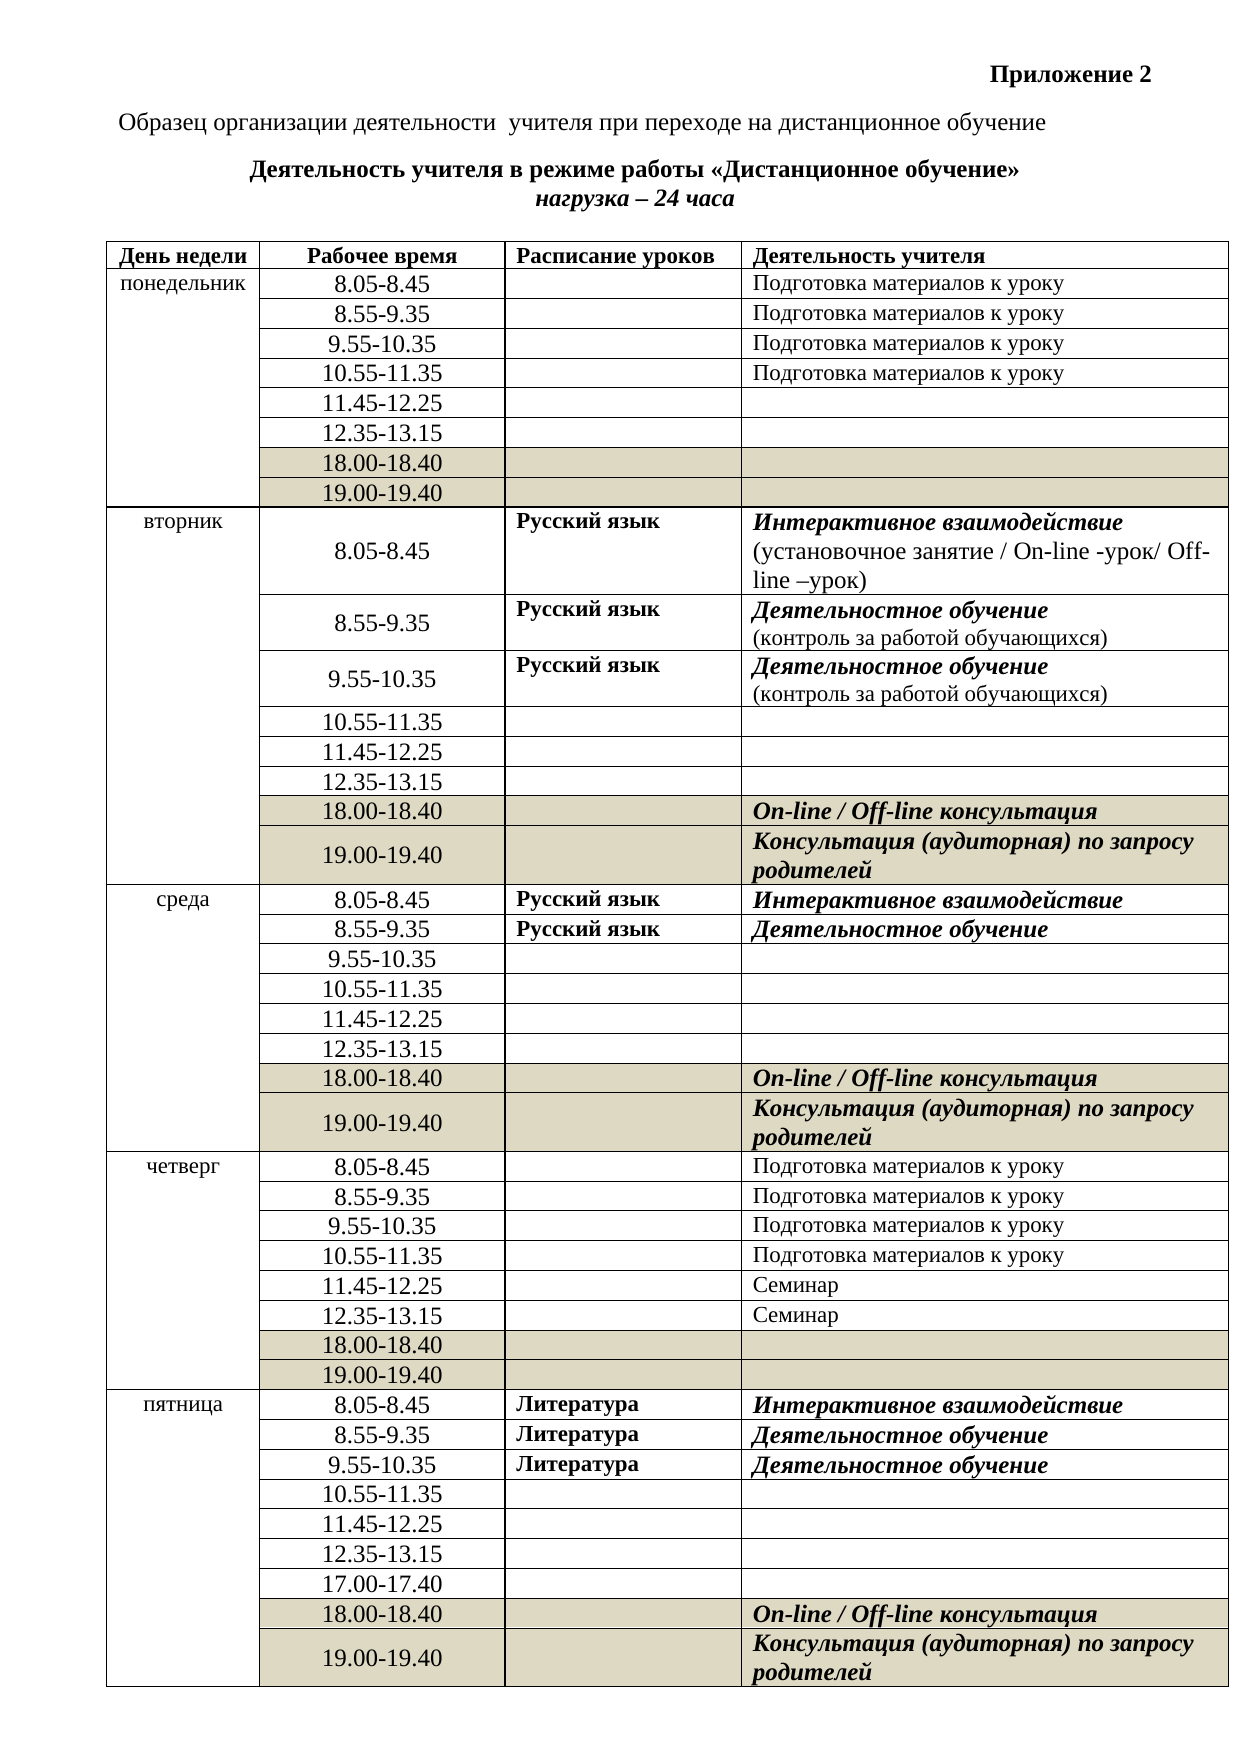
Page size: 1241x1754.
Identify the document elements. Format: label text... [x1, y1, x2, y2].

table_cell 19.00-19.40 [260, 478, 504, 506]
text нагрузка – 24 часа [118, 183, 1152, 212]
text Деятельность учителя в режиме работы «Дистанционное обучение» [118, 154, 1152, 183]
table_cell [506, 974, 741, 1003]
table_cell Подготовка материалов к уроку [742, 1241, 1228, 1270]
table_cell Интерактивное взаимодействие (установочное занятие / On-line -урок/ Off-line –урок) [742, 508, 1228, 594]
table_cell 12.35-13.15 [260, 1301, 504, 1329]
table_cell 8.05-8.45 [260, 885, 504, 913]
table_cell [506, 1034, 741, 1062]
table_cell [506, 329, 741, 357]
table_cell 8.55-9.35 [260, 595, 504, 650]
table_cell On-line / Off-line консультация [742, 796, 1228, 825]
table_cell [742, 1331, 1228, 1359]
table_cell [506, 1569, 741, 1598]
table_cell Консультация (аудиторная) по запросу родителей [742, 1093, 1228, 1151]
table_cell [506, 707, 741, 736]
table_cell 18.00-18.40 [260, 1064, 504, 1092]
table_cell [742, 448, 1228, 477]
table_cell 18.00-18.40 [260, 1599, 504, 1627]
table_cell 8.05-8.45 [260, 508, 504, 594]
table_cell 9.55-10.35 [260, 1450, 504, 1478]
table_cell 9.55-10.35 [260, 329, 504, 357]
table_cell [506, 1629, 741, 1686]
table_cell [742, 767, 1228, 795]
table_cell вторник [107, 508, 259, 884]
table_cell Консультация (аудиторная) по запросу родителей [742, 826, 1228, 884]
table_cell 10.55-11.35 [260, 974, 504, 1003]
table_cell [506, 1301, 741, 1329]
table_cell 8.05-8.45 [260, 1390, 504, 1419]
table_cell четверг [107, 1152, 259, 1389]
table_cell Подготовка материалов к уроку [742, 299, 1228, 328]
table_cell Деятельностное обучение [742, 1420, 1228, 1449]
table_cell [742, 478, 1228, 506]
table_cell Литература [506, 1420, 741, 1449]
table_header День недели [107, 242, 259, 268]
table_cell [742, 1569, 1228, 1598]
table_header Деятельность учителя [742, 242, 1228, 268]
table_cell понедельник [107, 269, 259, 506]
table_cell [506, 767, 741, 795]
table_cell Подготовка материалов к уроку [742, 359, 1228, 387]
table_cell [506, 1331, 741, 1359]
table_cell 19.00-19.40 [260, 826, 504, 884]
table_cell Подготовка материалов к уроку [742, 1182, 1228, 1210]
table_cell Консультация (аудиторная) по запросу родителей [742, 1629, 1228, 1686]
table_cell [742, 1509, 1228, 1538]
table_cell Подготовка материалов к уроку [742, 1211, 1228, 1240]
table_cell Русский язык [506, 651, 741, 706]
table_cell [506, 388, 741, 417]
table_cell 17.00-17.40 [260, 1569, 504, 1598]
table_cell [506, 826, 741, 884]
table_cell [506, 478, 741, 506]
table_cell 19.00-19.40 [260, 1360, 504, 1389]
table_cell [742, 1034, 1228, 1062]
table_cell [506, 1211, 741, 1240]
table_cell 11.45-12.25 [260, 1509, 504, 1538]
table_cell Литература [506, 1390, 741, 1419]
table_header Расписание уроков [506, 242, 741, 268]
table_cell Подготовка материалов к уроку [742, 269, 1228, 298]
table_cell [506, 1182, 741, 1210]
table_cell Интерактивное взаимодействие [742, 1390, 1228, 1419]
table_cell 19.00-19.40 [260, 1629, 504, 1686]
table_cell 12.35-13.15 [260, 767, 504, 795]
table_cell [742, 737, 1228, 766]
table_cell 8.55-9.35 [260, 299, 504, 328]
table_cell 12.35-13.15 [260, 1539, 504, 1568]
table_cell 18.00-18.40 [260, 1331, 504, 1359]
table_cell 8.55-9.35 [260, 1182, 504, 1210]
table_cell On-line / Off-line консультация [742, 1064, 1228, 1092]
table_cell Деятельностное обучение (контроль за работой обучающихся) [742, 651, 1228, 706]
table_cell 11.45-12.25 [260, 1004, 504, 1033]
table_cell Литература [506, 1450, 741, 1478]
table_header Рабочее время [260, 242, 504, 268]
table_cell [506, 1360, 741, 1389]
table_cell [506, 359, 741, 387]
table_cell 9.55-10.35 [260, 1211, 504, 1240]
table_cell 18.00-18.40 [260, 448, 504, 477]
table_cell 8.55-9.35 [260, 915, 504, 943]
table_cell [742, 1480, 1228, 1508]
table_cell [506, 1509, 741, 1538]
table_cell [506, 448, 741, 477]
table_cell [506, 1064, 741, 1092]
table_cell [506, 1539, 741, 1568]
table_cell [506, 737, 741, 766]
table_cell [742, 944, 1228, 973]
text Образец организации деятельности учителя при переходе на дистанционное обучение [118, 107, 1152, 136]
table_cell 11.45-12.25 [260, 737, 504, 766]
table_cell [506, 796, 741, 825]
table_cell Семинар [742, 1271, 1228, 1300]
table_cell [506, 1241, 741, 1270]
table_cell 10.55-11.35 [260, 1480, 504, 1508]
table_cell Деятельностное обучение [742, 1450, 1228, 1478]
table_cell Русский язык [506, 595, 741, 650]
table_cell 8.55-9.35 [260, 1420, 504, 1449]
table_cell [506, 1004, 741, 1033]
table_cell Русский язык [506, 885, 741, 913]
table_cell [506, 1271, 741, 1300]
table_cell 18.00-18.40 [260, 796, 504, 825]
table_cell Семинар [742, 1301, 1228, 1329]
table_cell 8.05-8.45 [260, 1152, 504, 1181]
table_cell 8.05-8.45 [260, 269, 504, 298]
table_cell [742, 707, 1228, 736]
table_cell [742, 388, 1228, 417]
table_cell [742, 974, 1228, 1003]
table_cell 10.55-11.35 [260, 1241, 504, 1270]
table_cell 9.55-10.35 [260, 651, 504, 706]
table_cell On-line / Off-line консультация [742, 1599, 1228, 1627]
table_cell [506, 299, 741, 328]
table_cell Интерактивное взаимодействие [742, 885, 1228, 913]
table_cell Подготовка материалов к уроку [742, 329, 1228, 357]
table_cell Русский язык [506, 915, 741, 943]
table_cell [506, 1093, 741, 1151]
table_cell [506, 269, 741, 298]
table_cell Русский язык [506, 508, 741, 594]
table_cell 12.35-13.15 [260, 418, 504, 447]
table_cell 11.45-12.25 [260, 388, 504, 417]
table_cell [506, 944, 741, 973]
table_cell [506, 1480, 741, 1508]
table_cell 10.55-11.35 [260, 359, 504, 387]
table_cell [742, 418, 1228, 447]
table_cell 12.35-13.15 [260, 1034, 504, 1062]
table_cell 11.45-12.25 [260, 1271, 504, 1300]
table_cell 9.55-10.35 [260, 944, 504, 973]
text Приложение 2 [118, 59, 1152, 88]
table_cell Деятельностное обучение (контроль за работой обучающихся) [742, 595, 1228, 650]
table_cell [506, 1152, 741, 1181]
table_cell [506, 418, 741, 447]
table_cell Деятельностное обучение [742, 915, 1228, 943]
table_cell 10.55-11.35 [260, 707, 504, 736]
table_cell [742, 1539, 1228, 1568]
table_cell [506, 1599, 741, 1627]
table_cell Подготовка материалов к уроку [742, 1152, 1228, 1181]
table_cell 19.00-19.40 [260, 1093, 504, 1151]
table_cell [742, 1360, 1228, 1389]
table_cell [742, 1004, 1228, 1033]
table_cell среда [107, 885, 259, 1151]
table_cell пятница [107, 1390, 259, 1686]
